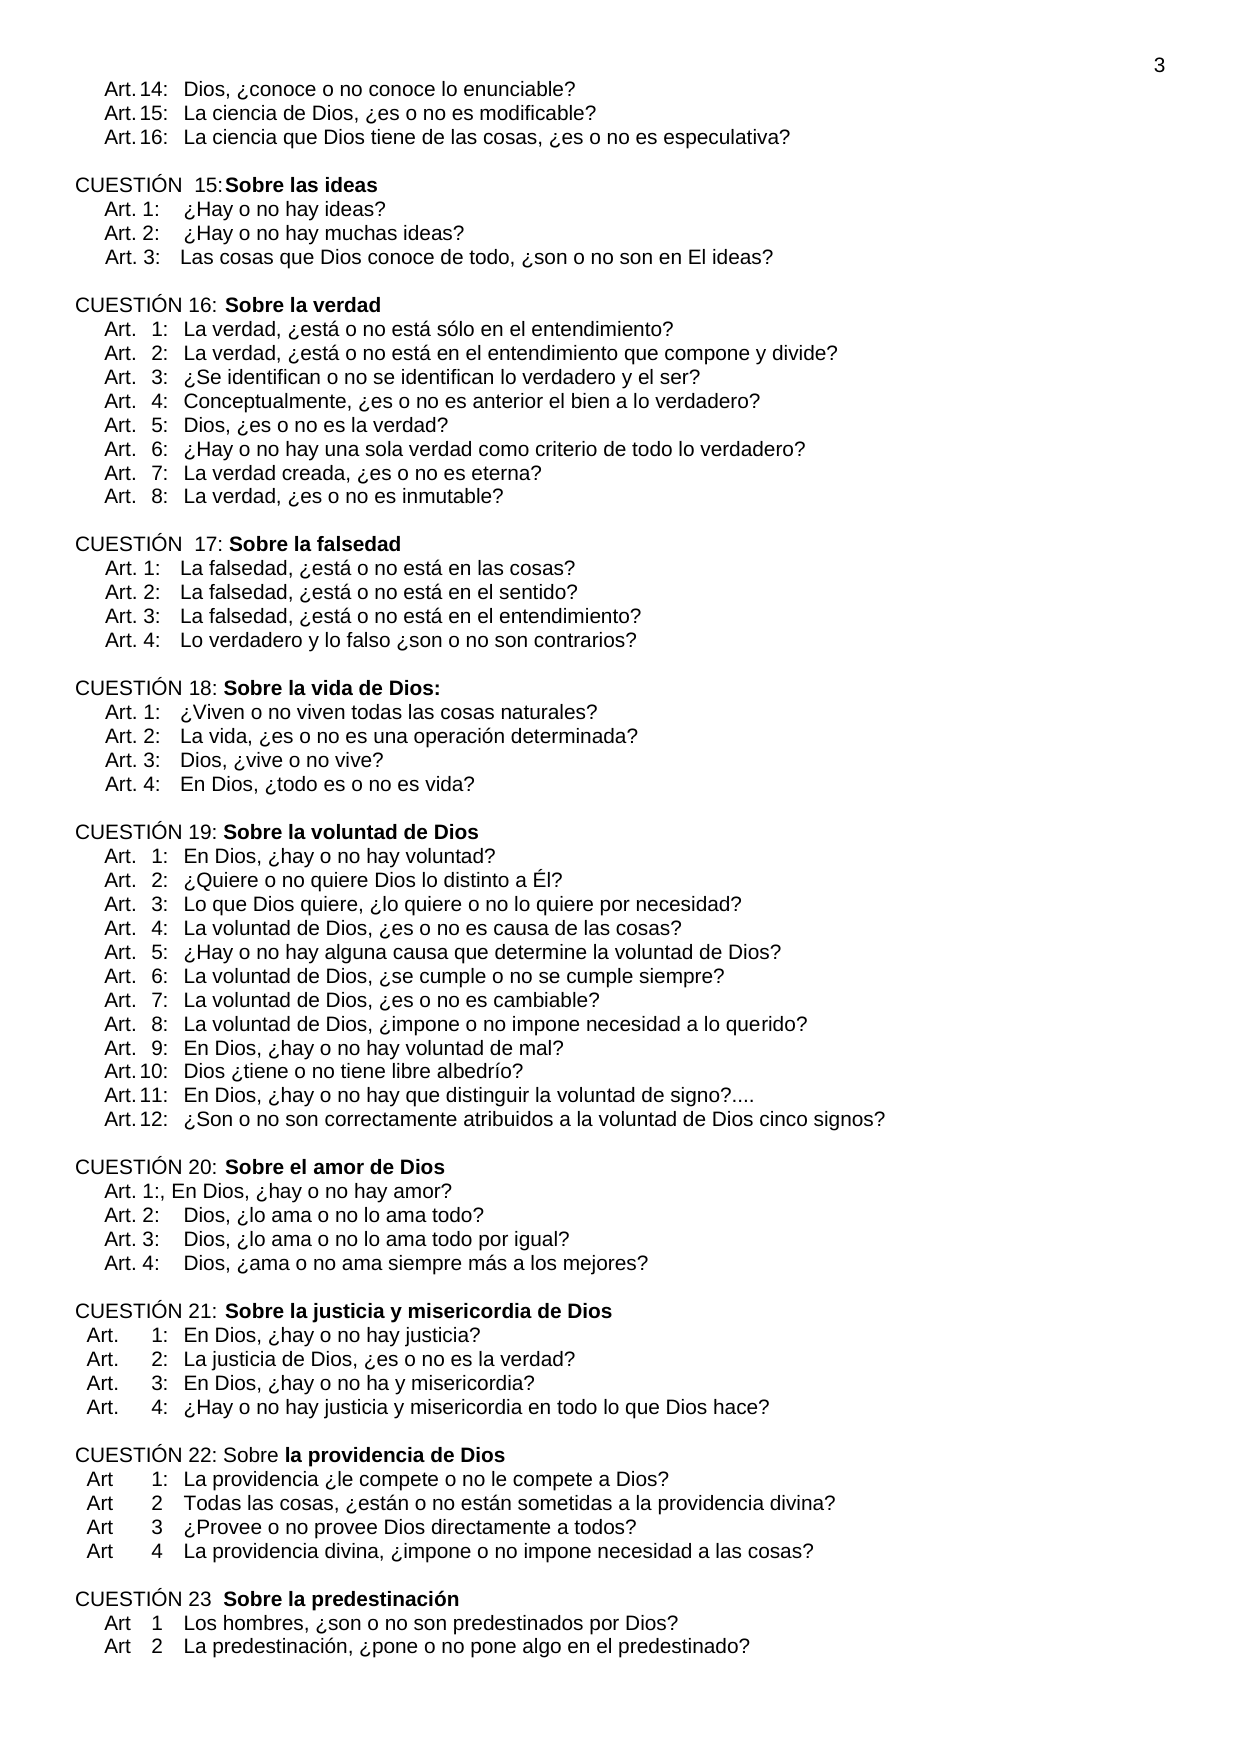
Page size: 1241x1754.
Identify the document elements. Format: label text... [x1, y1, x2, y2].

text Art. 2: La vida, ¿es o no es una operación determinada? [105, 724, 1165, 748]
text Art. 15: La ciencia de Dios, ¿es o no es modificable? [75, 101, 1165, 125]
text CUESTIÓN 22: Sobre la providencia de Dios [75, 1443, 1165, 1467]
text Art. 4: En Dios, ¿todo es o no es vida? [105, 772, 1165, 796]
text CUESTIÓN 19: Sobre la voluntad de Dios [75, 820, 1165, 844]
text Art. 1: En Dios, ¿hay o no hay voluntad? [75, 844, 1165, 868]
text Art 1: La providencia ¿le compete o no le compete a Dios? [75, 1467, 1165, 1491]
text Art 2 Todas las cosas, ¿están o no están sometidas a la providencia divina? [75, 1491, 1165, 1514]
text Art. 2: La falsedad, ¿está o no está en el sentido? [105, 580, 1165, 604]
text CUESTIÓN 21: Sobre la justicia y misericordia de Dios [75, 1299, 1165, 1323]
text Art. 2: Dios, ¿lo ama o no lo ama todo? [104, 1203, 1165, 1227]
text Art. 8: La verdad, ¿es o no es inmutable? [75, 484, 1165, 508]
text Art. 3: La falsedad, ¿está o no está en el entendimiento? [105, 604, 1165, 628]
text Art. 3: ¿Se identifican o no se identifican lo verdadero y el ser? [75, 364, 1165, 388]
text Art. 3: En Dios, ¿hay o no ha y misericordia? [75, 1371, 1165, 1395]
text Art. 2: ¿Quiere o no quiere Dios lo distinto a Él? [75, 868, 1165, 892]
text Art. 4: Dios, ¿ama o no ama siempre más a los mejores? [104, 1251, 1165, 1275]
text Art. 3: Las cosas que Dios conoce de todo, ¿son o no son en El ideas? [105, 245, 1165, 269]
text Art. 6: La voluntad de Dios, ¿se cumple o no se cumple siempre? [75, 963, 1165, 987]
text Art. 16: La ciencia que Dios tiene de las cosas, ¿es o no es especulativa? [75, 125, 1165, 149]
text Art. 1: ¿Viven o no viven todas las cosas naturales? [105, 700, 1165, 724]
text Art. 1:, En Dios, ¿hay o no hay amor? [104, 1179, 1165, 1203]
text Art. 14: Dios, ¿conoce o no conoce lo enunciable? [75, 77, 1165, 101]
text Art 4 La providencia divina, ¿impone o no impone necesidad a las cosas? [75, 1538, 1165, 1562]
text CUESTIÓN 20: Sobre el amor de Dios [75, 1155, 1165, 1179]
text Art. 2: La justicia de Dios, ¿es o no es la verdad? [75, 1347, 1165, 1371]
text Art. 3: Dios, ¿lo ama o no lo ama todo por igual? [104, 1227, 1165, 1251]
text CUESTIÓN 15: Sobre las ideas [75, 173, 1165, 197]
text Art. 9: En Dios, ¿hay o no hay voluntad de mal? [75, 1035, 1165, 1059]
text Art. 3: Lo que Dios quiere, ¿lo quiere o no lo quiere por necesidad? [75, 892, 1165, 916]
text CUESTIÓN 18: Sobre la vida de Dios: [75, 676, 1165, 700]
text Art. 8: La voluntad de Dios, ¿impone o no impone necesidad a lo querido? [75, 1011, 1165, 1035]
text CUESTIÓN 16: Sobre la verdad [75, 293, 1165, 317]
text Art. 1: ¿Hay o no hay ideas? [104, 197, 1165, 221]
text Art. 1: La verdad, ¿está o no está sólo en el entendimiento? [75, 317, 1165, 341]
text Art. 2: La verdad, ¿está o no está en el entendimiento que compone y divide? [75, 341, 1165, 364]
text Art. 1: En Dios, ¿hay o no hay justicia? [75, 1323, 1165, 1347]
text Art. 2: ¿Hay o no hay muchas ideas? [104, 221, 1165, 245]
text Art. 11: En Dios, ¿hay o no hay que distinguir la voluntad de signo?.... [75, 1083, 1165, 1107]
text Art 2 La predestinación, ¿pone o no pone algo en el predestinado? [75, 1634, 1165, 1658]
text CUESTIÓN 17: Sobre la falsedad [75, 532, 1165, 556]
text Art 1 Los hombres, ¿son o no son predestinados por Dios? [75, 1610, 1165, 1634]
text Art. 4: ¿Hay o no hay justicia y misericordia en todo lo que Dios hace? [75, 1395, 1165, 1419]
text Art. 4: La voluntad de Dios, ¿es o no es causa de las cosas? [75, 916, 1165, 939]
text Art. 7: La voluntad de Dios, ¿es o no es cambiable? [75, 987, 1165, 1011]
text Art. 7: La verdad creada, ¿es o no es eterna? [75, 460, 1165, 484]
text CUESTIÓN 23 Sobre la predestinación [75, 1586, 1165, 1610]
text Art. 10: Dios ¿tiene o no tiene libre albedrío? [75, 1059, 1165, 1083]
text Art. 12: ¿Son o no son correctamente atribuidos a la voluntad de Dios cinco signos? [75, 1107, 1165, 1131]
text Art. 4: Conceptualmente, ¿es o no es anterior el bien a lo verdadero? [75, 388, 1165, 412]
text Art. 6: ¿Hay o no hay una sola verdad como criterio de todo lo verdadero? [75, 436, 1165, 460]
text Art. 5: Dios, ¿es o no es la verdad? [75, 412, 1165, 436]
text Art. 5: ¿Hay o no hay alguna causa que determine la voluntad de Dios? [75, 939, 1165, 963]
text Art. 4: Lo verdadero y lo falso ¿son o no son contrarios? [105, 628, 1165, 652]
text Art. 3: Dios, ¿vive o no vive? [105, 748, 1165, 772]
text Art. 1: La falsedad, ¿está o no está en las cosas? [105, 556, 1165, 580]
text Art 3 ¿Provee o no provee Dios directamente a todos? [75, 1514, 1165, 1538]
